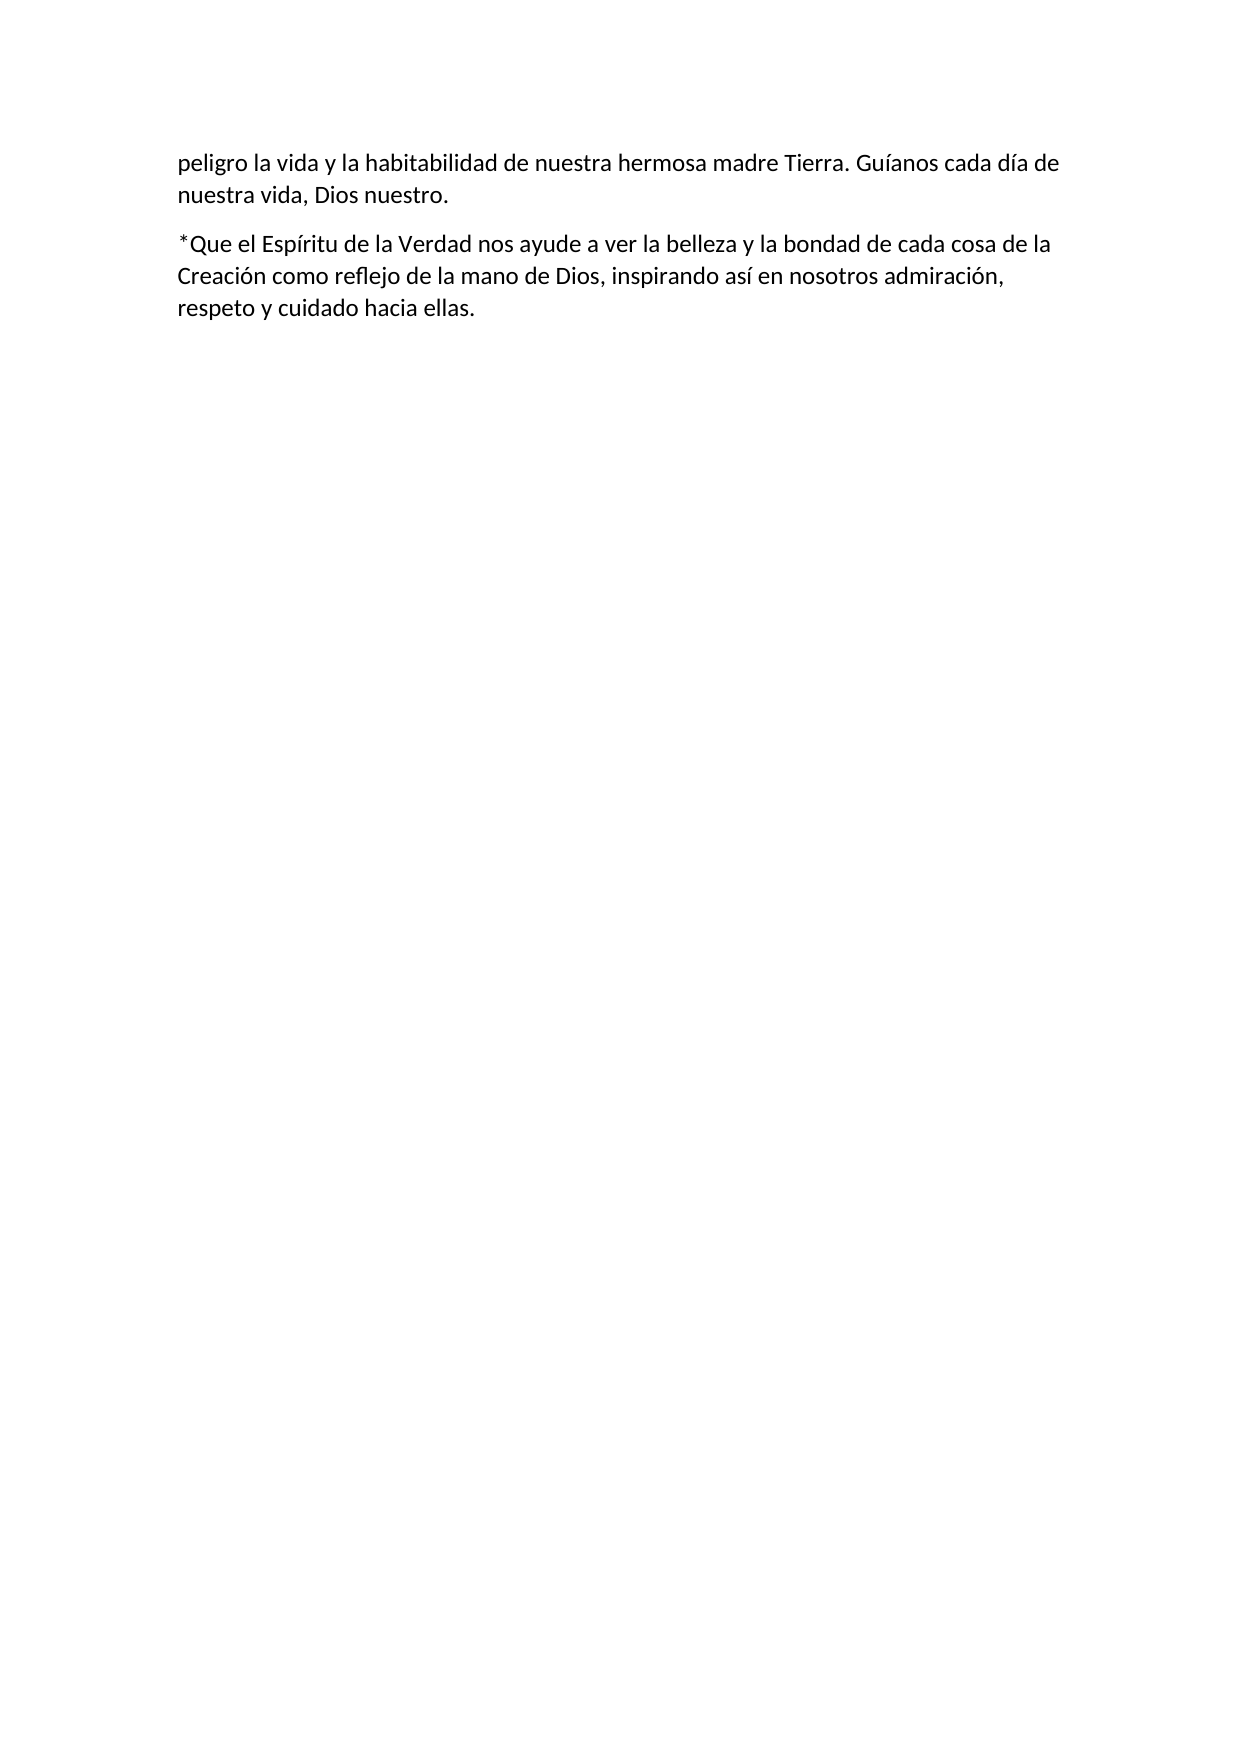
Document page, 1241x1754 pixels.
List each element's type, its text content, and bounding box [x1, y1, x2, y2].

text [177, 148, 1063, 210]
text *Que el Espíritu de la Verdad nos ayude a ver la belleza y la bondad de cada cosa de la Creación como reflejo de la mano de Dios, inspirando así en nosotros admiración, respeto y cuidado hacia ellas. [177, 228, 1063, 323]
